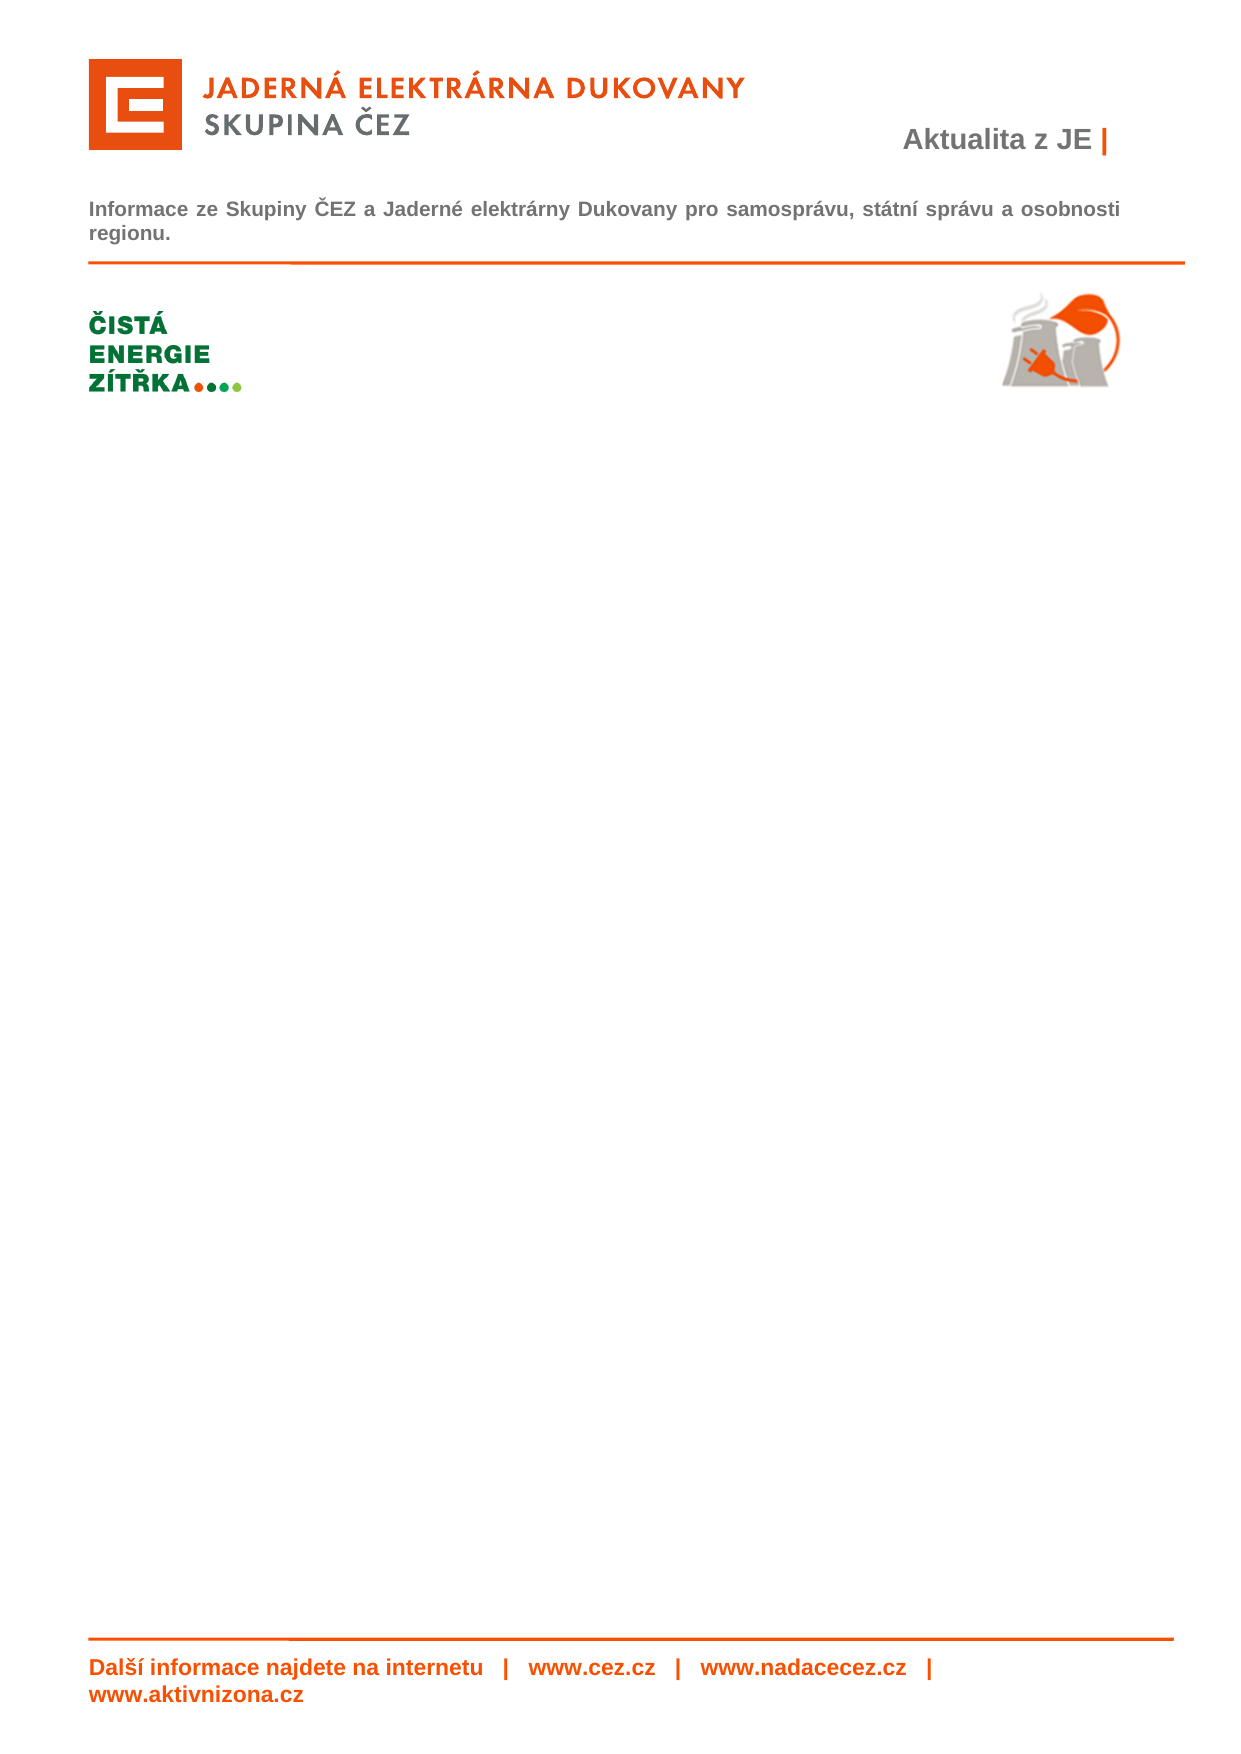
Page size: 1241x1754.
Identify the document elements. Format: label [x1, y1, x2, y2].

picture [1002, 281, 1127, 392]
picture [88, 311, 242, 392]
